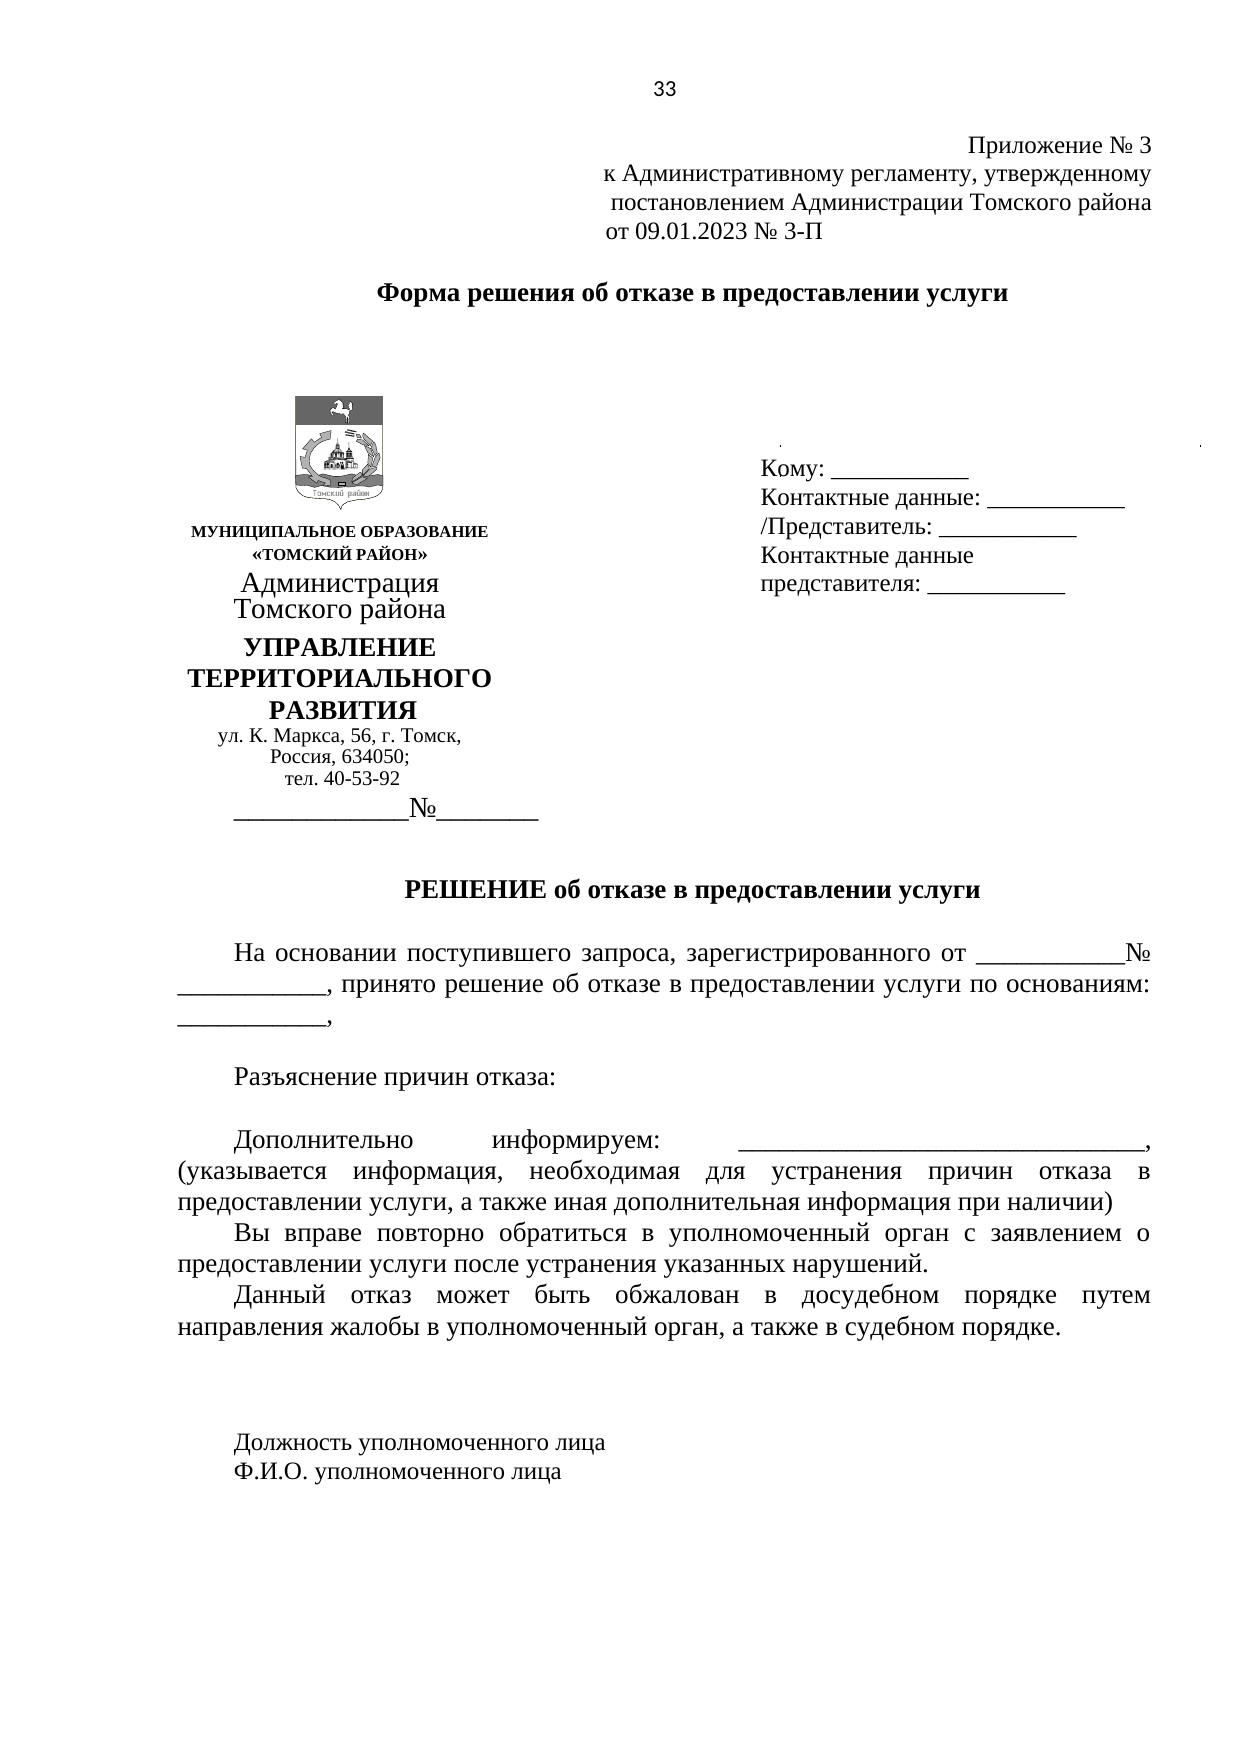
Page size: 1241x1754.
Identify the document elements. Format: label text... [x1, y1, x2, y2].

text тел. 40-53-92 [177, 768, 502, 790]
text РЕШЕНИЕ об отказе в предоставлении услуги [177, 873, 1152, 905]
text Дополнительно информируем: ______________________________, (указывается информация, необходимая для устранения причин отказа в предоставлении услуги, а также иная дополнительная информация при наличии) [177, 1123, 1152, 1216]
text Администрация Томского района [177, 572, 502, 625]
text управление территориального [177, 631, 502, 694]
text к Административному регламенту, утвержденному [177, 158, 1152, 187]
text На основании поступившего запроса, зарегистрированного от ___________№ ___________, принято решение об отказе в предоставлении услуги по основаниям: ___________, [177, 936, 1152, 1029]
text Ф.И.О. уполномоченного лица [177, 1456, 1152, 1484]
text постановлением Администрации Томского района [177, 187, 1152, 216]
text ____________№_______ [177, 790, 1152, 842]
text Разъяснение причин отказа: [177, 1060, 1152, 1092]
text развития [177, 694, 502, 725]
text Вы вправе повторно обратиться в уполномоченный орган с заявлением о предоставлении услуги после устранения указанных нарушений. [177, 1216, 1152, 1278]
text Должность уполномоченного лица [177, 1427, 1152, 1456]
text Приложение № 3 [177, 130, 1152, 158]
text МУНИЦИПАЛЬНОЕ ОБРАЗОВАНИЕ «ТОМСКИЙ РАЙОН» [177, 522, 502, 565]
text от 09.01.2023 № 3-П [576, 216, 1152, 245]
text Данный отказ может быть обжалован в досудебном порядке путем направления жалобы в уполномоченный орган, а также в судебном порядке. [177, 1278, 1152, 1341]
text ул. К. Маркса, 56, г. Томск, Россия, 634050; [177, 725, 502, 768]
text Форма решения об отказе в предоставлении услуги [177, 276, 1152, 307]
